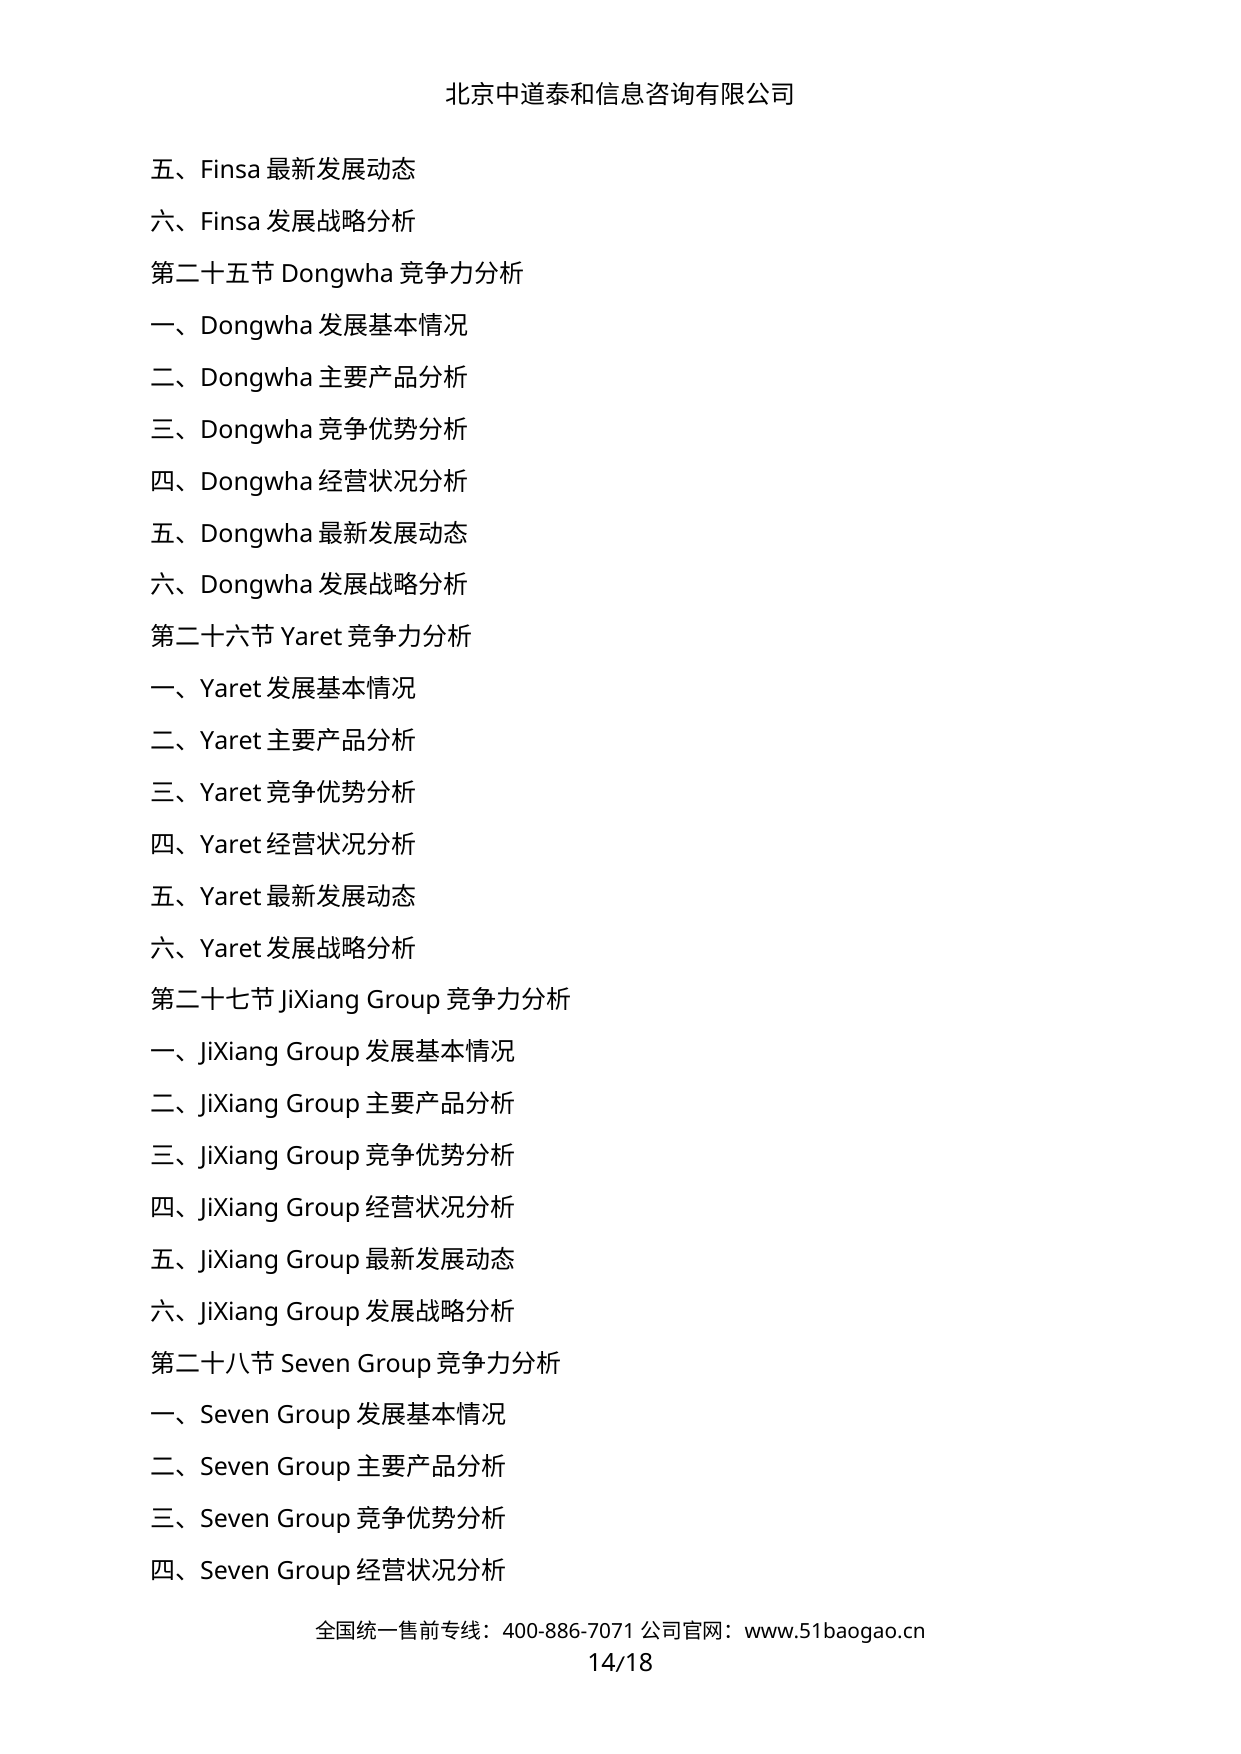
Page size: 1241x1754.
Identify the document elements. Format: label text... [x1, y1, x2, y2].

text 二、Dongwha主要产品分析 [150, 357, 1090, 394]
text 五、Dongwha最新发展动态 [150, 513, 1090, 549]
text 三、Yaret竞争优势分析 [150, 772, 1090, 809]
text 三、Seven Group竞争优势分析 [150, 1499, 1090, 1535]
text 二、JiXiang Group主要产品分析 [150, 1084, 1090, 1120]
text 六、JiXiang Group发展战略分析 [150, 1291, 1090, 1327]
text 五、Yaret最新发展动态 [150, 876, 1090, 912]
text 三、JiXiang Group竞争优势分析 [150, 1136, 1090, 1172]
text 六、Yaret发展战略分析 [150, 928, 1090, 964]
text 四、Dongwha经营状况分析 [150, 461, 1090, 497]
text 二、Seven Group主要产品分析 [150, 1447, 1090, 1483]
text 六、Finsa发展战略分析 [150, 202, 1090, 238]
text 第二十八节 Seven Group竞争力分析 [150, 1343, 1090, 1379]
text 一、Seven Group发展基本情况 [150, 1395, 1090, 1431]
text 二、Yaret主要产品分析 [150, 721, 1090, 757]
text 一、Dongwha发展基本情况 [150, 306, 1090, 342]
text 四、Yaret经营状况分析 [150, 824, 1090, 861]
text 第二十五节 Dongwha竞争力分析 [150, 254, 1090, 290]
text 一、JiXiang Group发展基本情况 [150, 1032, 1090, 1068]
text 六、Dongwha发展战略分析 [150, 565, 1090, 601]
text 四、Seven Group经营状况分析 [150, 1551, 1090, 1587]
text 五、Finsa最新发展动态 [150, 150, 1090, 186]
text 四、JiXiang Group经营状况分析 [150, 1187, 1090, 1224]
text 第二十七节 JiXiang Group竞争力分析 [150, 980, 1090, 1016]
text 一、Yaret发展基本情况 [150, 669, 1090, 705]
text 第二十六节 Yaret竞争力分析 [150, 617, 1090, 653]
text 三、Dongwha竞争优势分析 [150, 409, 1090, 446]
text 五、JiXiang Group最新发展动态 [150, 1239, 1090, 1276]
